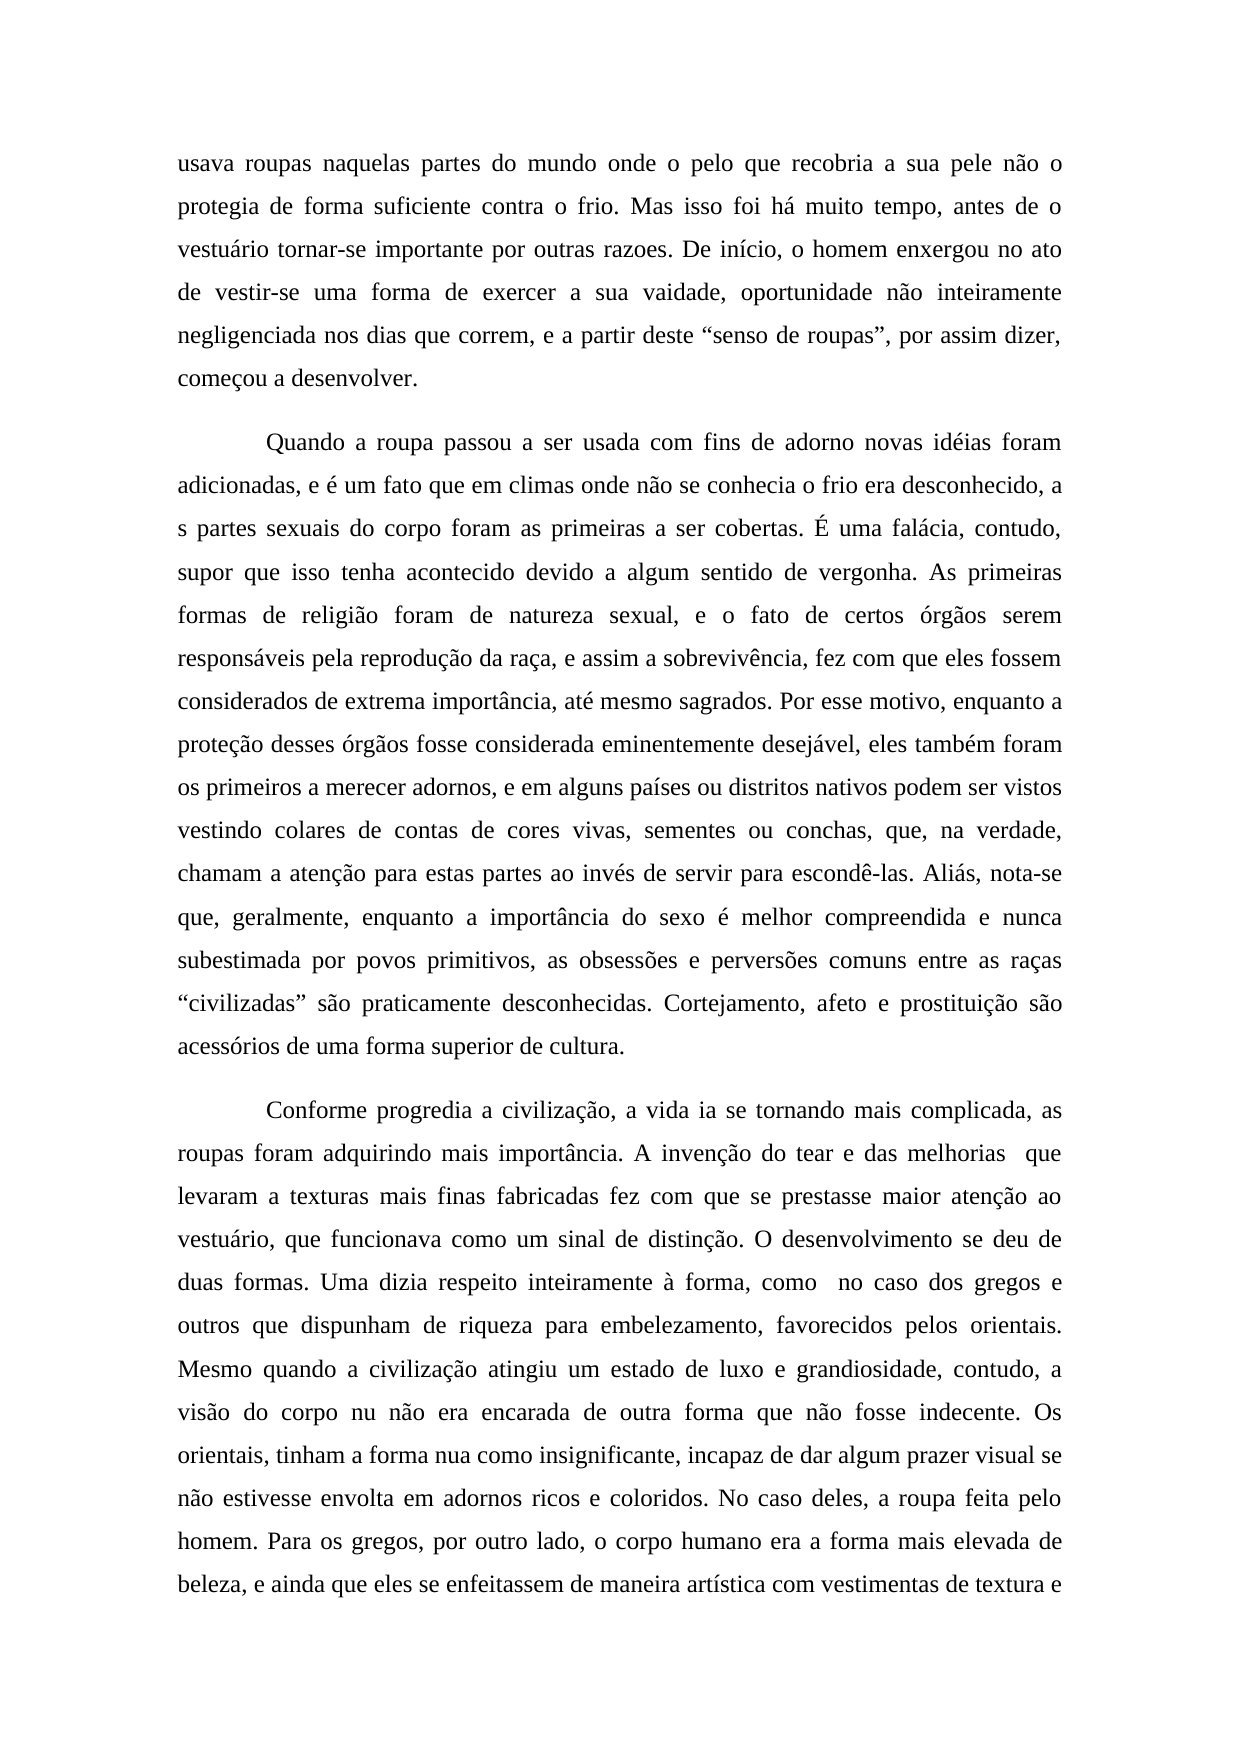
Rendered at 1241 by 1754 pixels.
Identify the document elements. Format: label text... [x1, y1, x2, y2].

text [177, 148, 1063, 392]
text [177, 1095, 1063, 1598]
text Quando a roupa passou a ser usada com fins de adorno novas idéias foram adicionadas, e é um fato que em climas onde não se conhecia o frio era desconhecido, a s partes sexuais do corpo foram as primeiras a ser cobertas. É uma falácia, contudo, supor que isso tenha acontecido devido a algum sentido de vergonha. As primeiras formas de religião foram de natureza sexual, e o fato de certos órgãos serem responsáveis pela reprodução da raça, e assim a sobrevivência, fez com que eles fossem considerados de extrema importância, até mesmo sagrados. Por esse motivo, enquanto a proteção desses órgãos fosse considerada eminentemente desejável, eles também foram os primeiros a merecer adornos, e em alguns países ou distritos nativos podem ser vistos vestindo colares de contas de cores vivas, sementes ou conchas, que, na verdade, chamam a atenção para estas partes ao invés de servir para escondê-las. Aliás, nota-se que, geralmente, enquanto a importância do sexo é melhor compreendida e nunca subestimada por povos primitivos, as obsessões e perversões comuns entre as raças “civilizadas” são praticamente desconhecidas. Cortejamento, afeto e prostituição são acessórios de uma forma superior de cultura. [177, 427, 1063, 1060]
